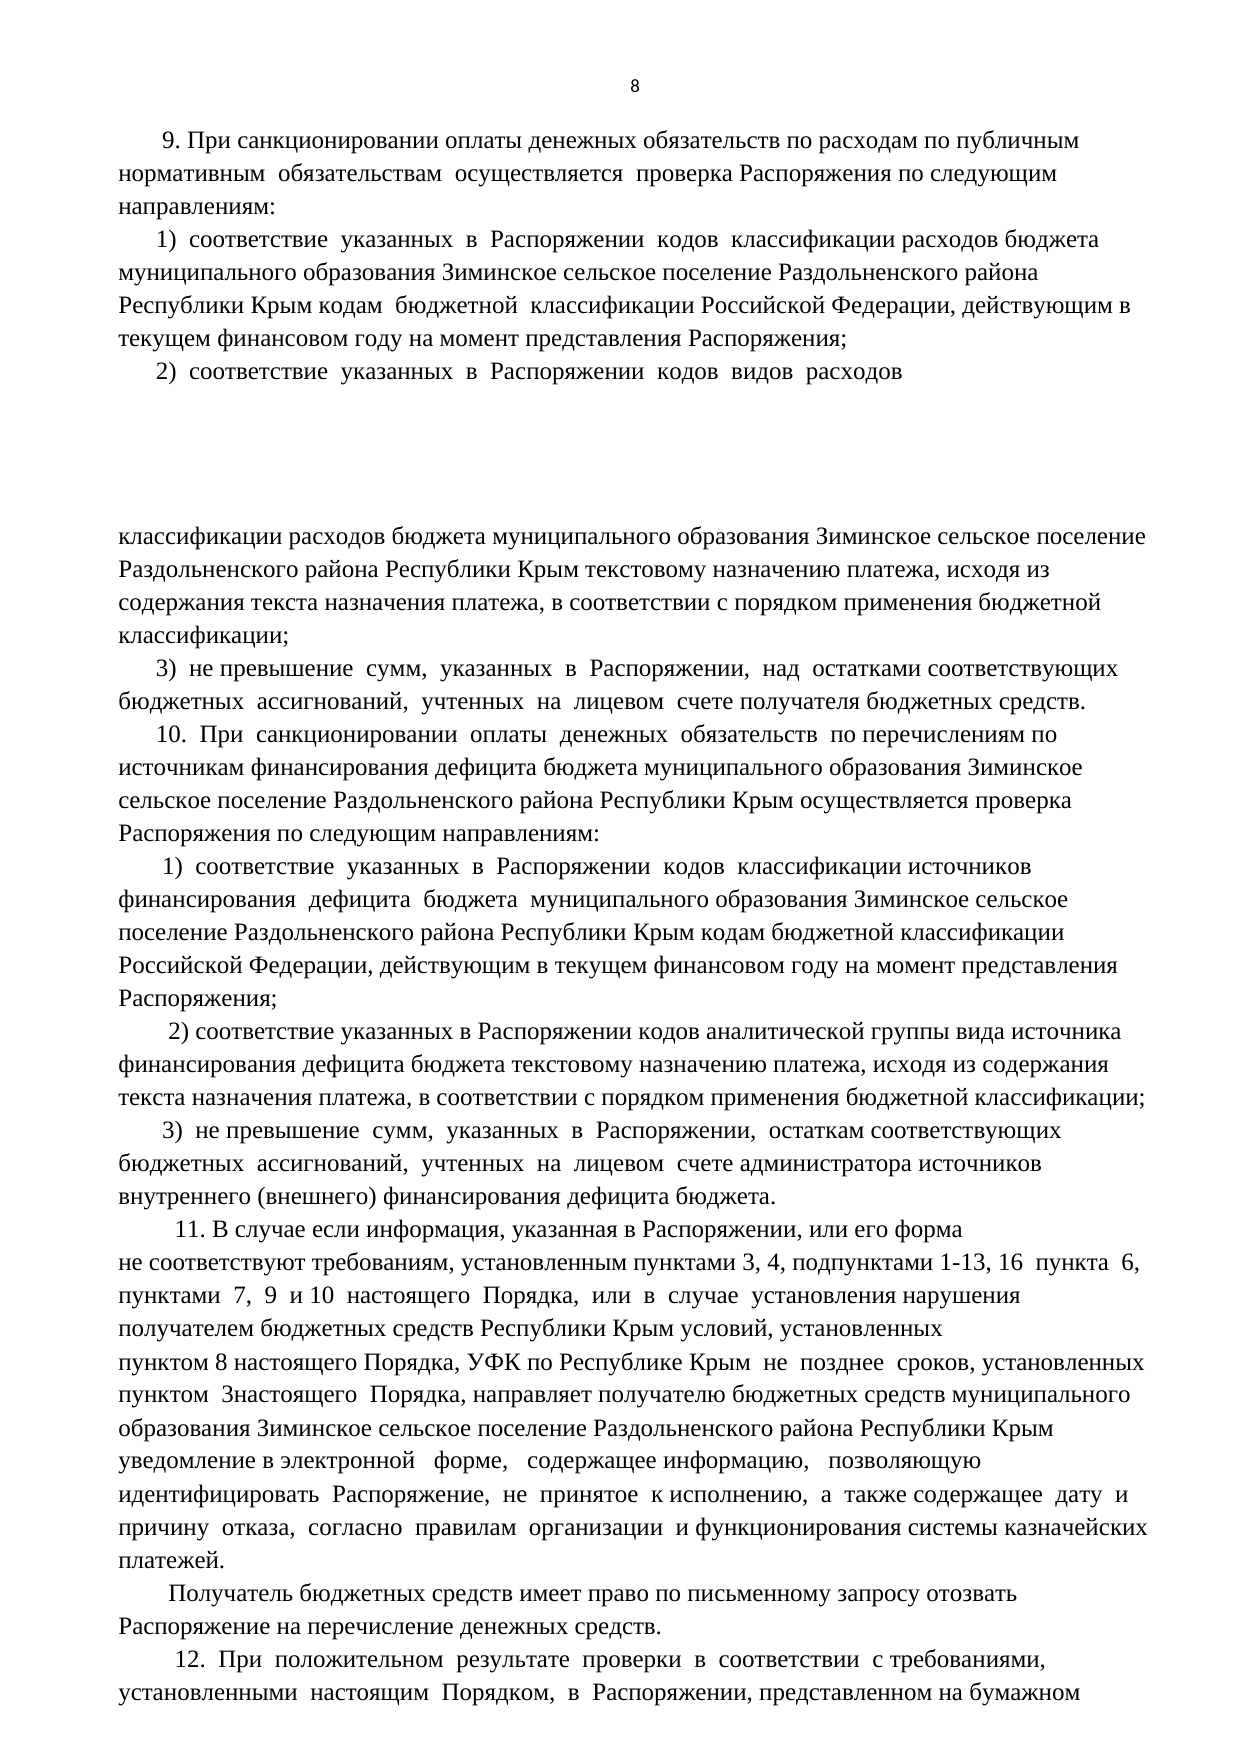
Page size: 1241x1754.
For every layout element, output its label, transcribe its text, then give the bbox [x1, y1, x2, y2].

text 2) соответствие указанных в Распоряжении кодов аналитической группы вида источника финансирования дефицита бюджета текстовому назначению платежа, исходя из содержания текста назначения платежа, в соответствии с порядком применения бюджетной классификации; [118, 1016, 1152, 1111]
text 9. При санкционировании оплаты денежных обязательств по расходам по публичным нормативным обязательствам осуществляется проверка Распоряжения по следующим направлениям: [118, 125, 1152, 219]
text Получатель бюджетных средств имеет право по письменному запросу отозвать Распоряжение на перечисление денежных средств. [118, 1578, 1152, 1639]
text 10. При санкционировании оплаты денежных обязательств по перечислениям по источникам финансирования дефицита бюджета муниципального образования Зиминское сельское поселение Раздольненского района Республики Крым осуществляется проверка Распоряжения по следующим направлениям: [118, 719, 1152, 847]
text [118, 1644, 1152, 1706]
text 11. В случае если информация, указанная в Распоряжении, или его форма [118, 1214, 1152, 1243]
text 1) соответствие указанных в Распоряжении кодов классификации расходов бюджета муниципального образования Зиминское сельское поселение Раздольненского района Республики Крым кодам бюджетной классификации Российской Федерации, действующим в текущем финансовом году на момент представления Распоряжения; [118, 224, 1152, 352]
text не соответствуют требованиям, установленным пунктами 3, 4, подпунктами 1-13, 16 пункта 6, пунктами 7, 9 и 10 настоящего Порядка, или в случае установления нарушения получателем бюджетных средств Республики Крым условий, установленных [118, 1247, 1152, 1342]
text 2) соответствие указанных в Распоряжении кодов видов расходов [118, 356, 1152, 385]
text 3) не превышение сумм, указанных в Распоряжении, над остатками соответствующих бюджетных ассигнований, учтенных на лицевом счете получателя бюджетных средств. [118, 653, 1152, 715]
text пунктом 8 настоящего Порядка, УФК по Республике Крым не позднее сроков, установленных пунктом 3настоящего Порядка, направляет получателю бюджетных средств муниципального образования Зиминское сельское поселение Раздольненского района Республики Крым уведомление в электронной форме, содержащее информацию, позволяющую идентифицировать Распоряжение, не принятое к исполнению, а также содержащее дату и причину отказа, согласно правилам организации и функционирования системы казначейских платежей. [118, 1347, 1152, 1573]
text 3) не превышение сумм, указанных в Распоряжении, остаткам соответствующих бюджетных ассигнований, учтенных на лицевом счете администратора источников внутреннего (внешнего) финансирования дефицита бюджета. [118, 1115, 1152, 1210]
text классификации расходов бюджета муниципального образования Зиминское сельское поселение Раздольненского района Республики Крым текстовому назначению платежа, исходя из содержания текста назначения платежа, в соответствии с порядком применения бюджетной классификации; [118, 521, 1152, 649]
text 1) соответствие указанных в Распоряжении кодов классификации источников финансирования дефицита бюджета муниципального образования Зиминское сельское поселение Раздольненского района Республики Крым кодам бюджетной классификации Российской Федерации, действующим в текущем финансовом году на момент представления Распоряжения; [118, 851, 1152, 1012]
